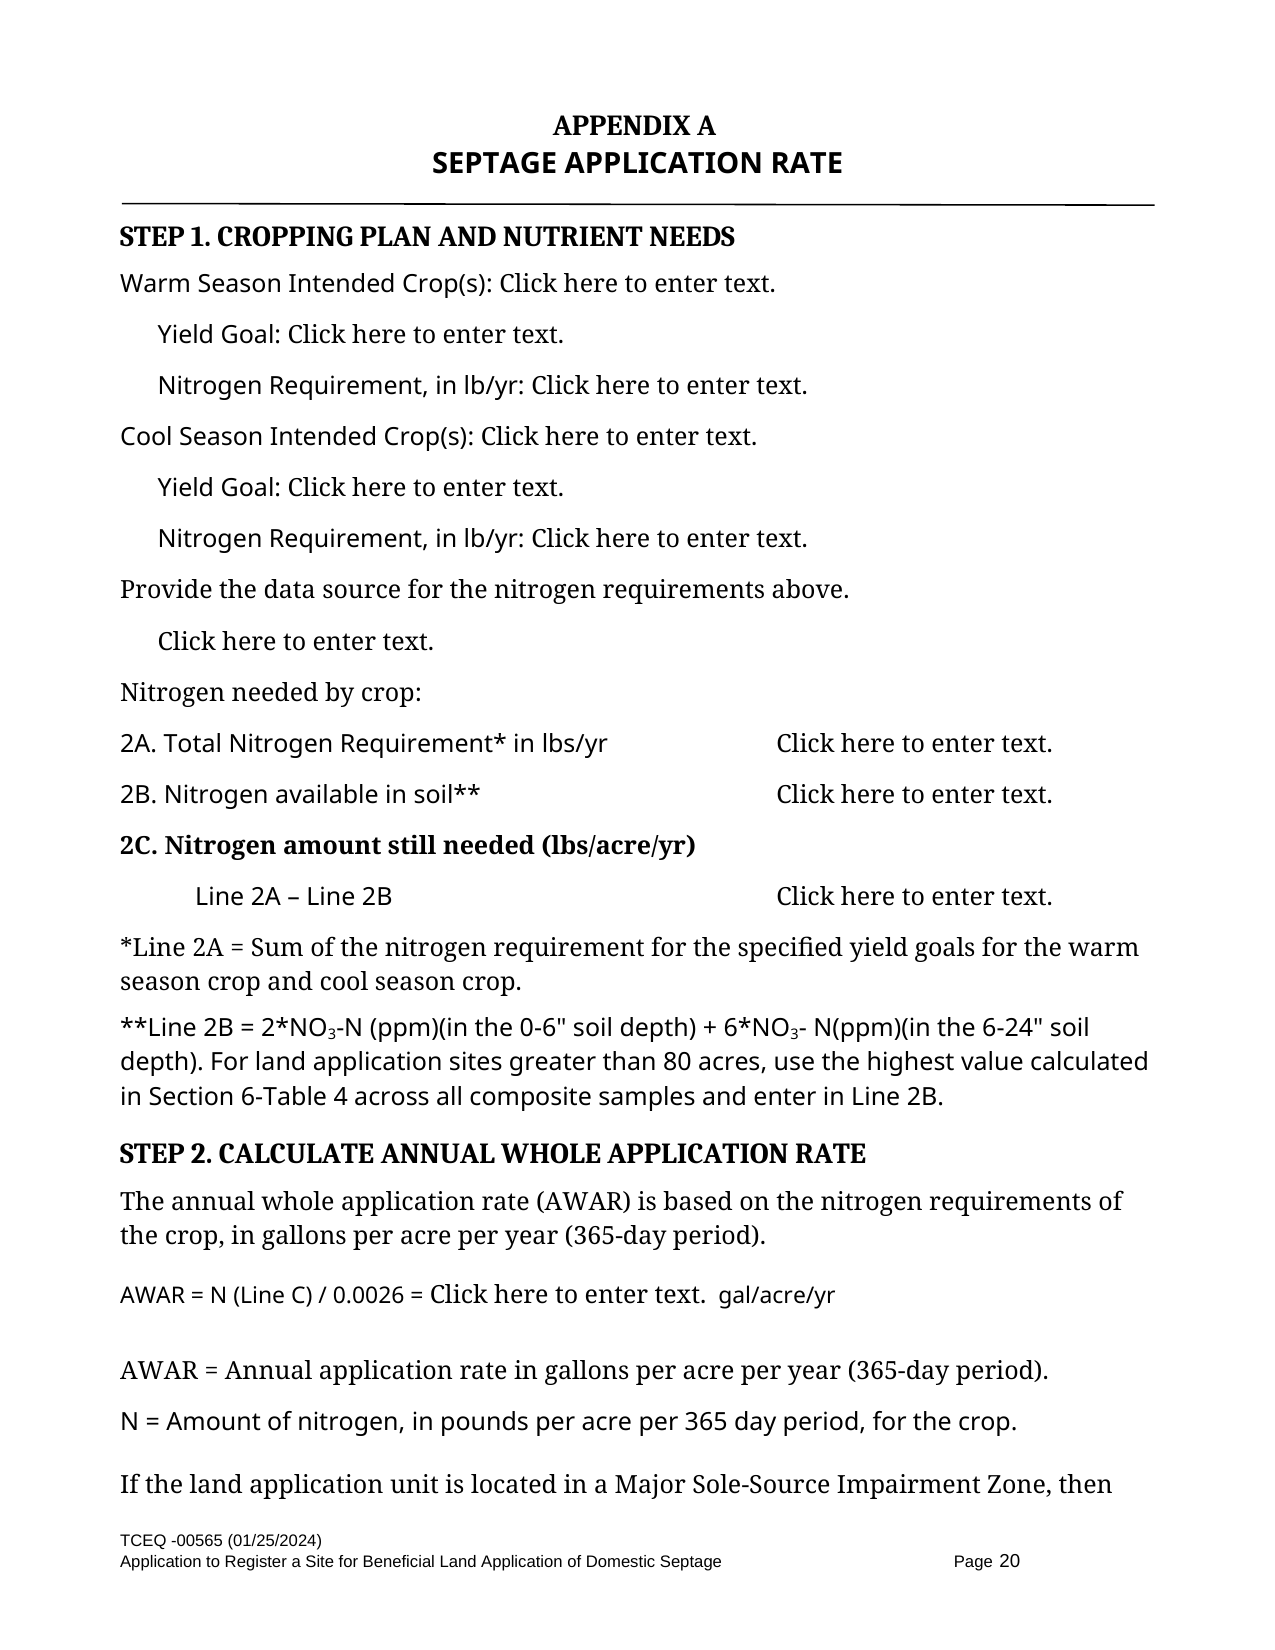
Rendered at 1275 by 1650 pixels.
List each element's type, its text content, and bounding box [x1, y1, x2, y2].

text : [120, 266, 1155, 300]
text : [120, 419, 1155, 453]
